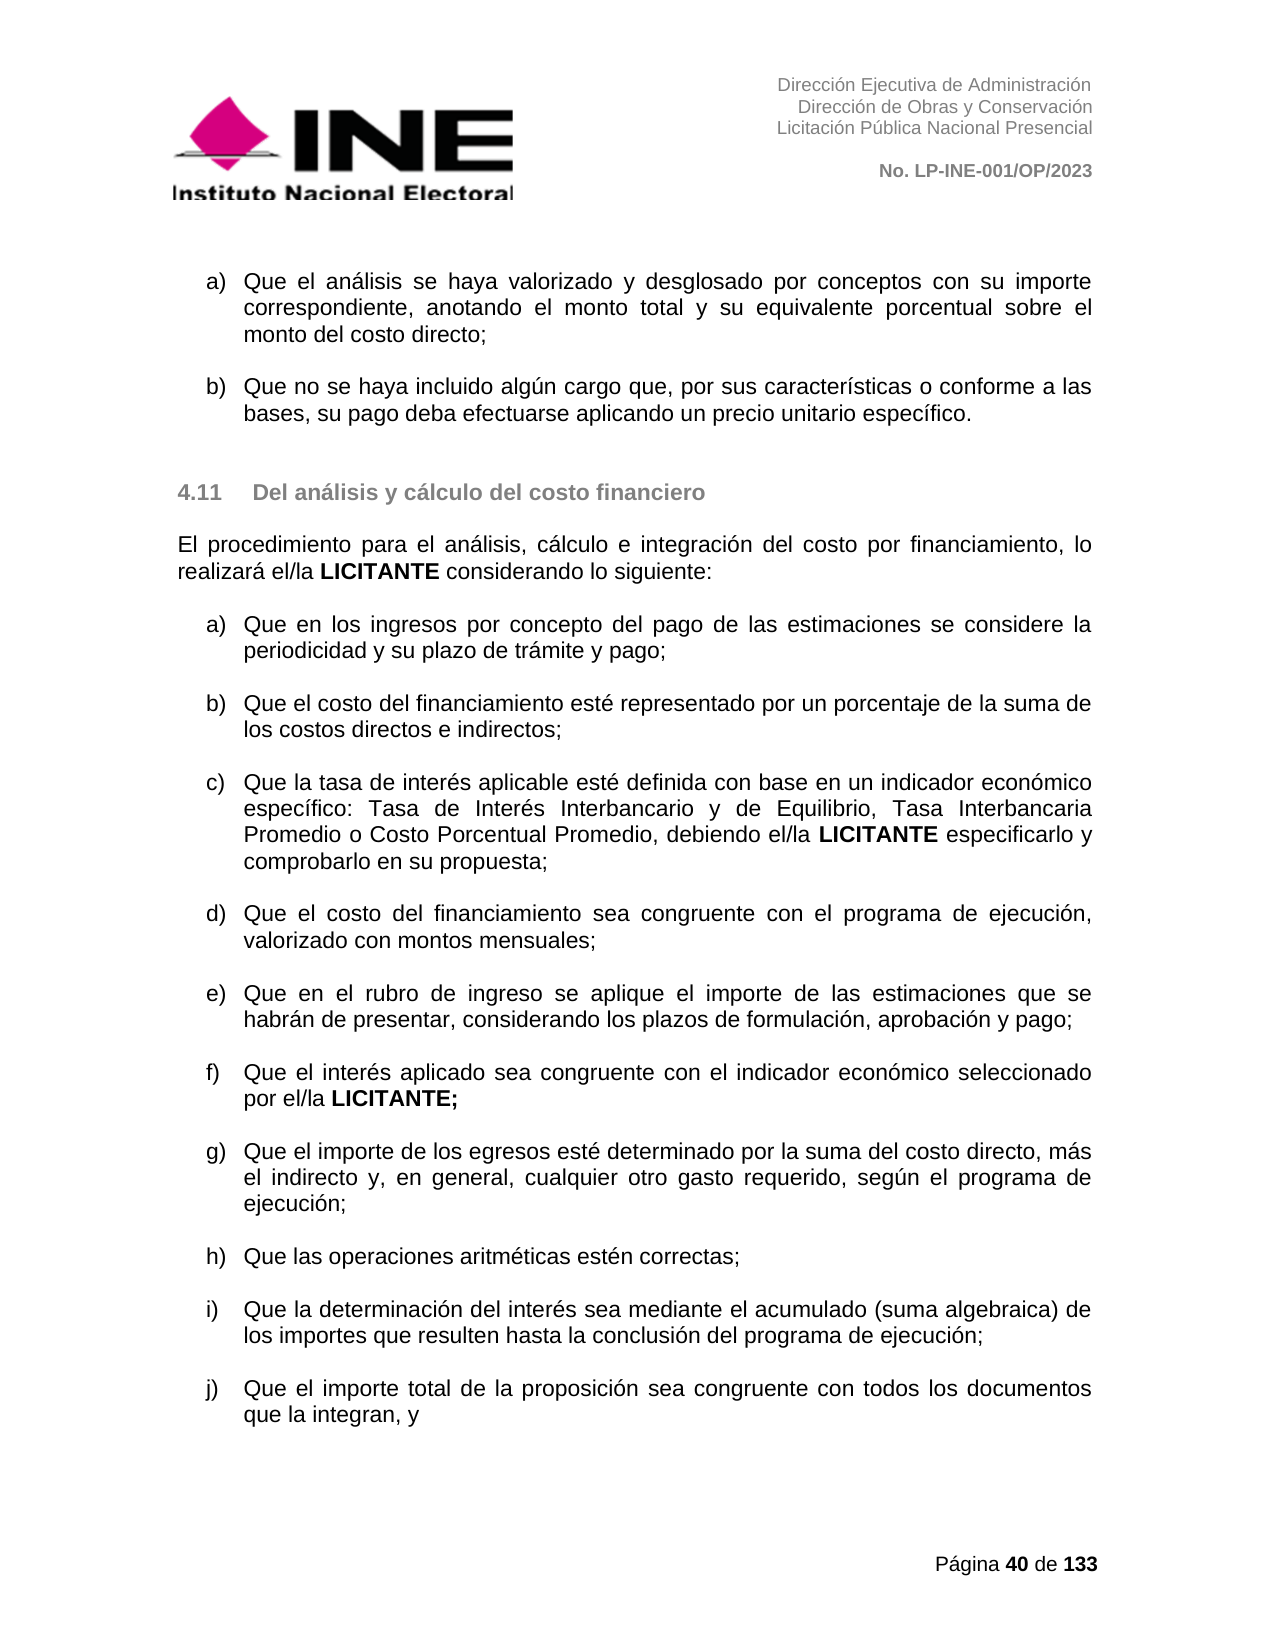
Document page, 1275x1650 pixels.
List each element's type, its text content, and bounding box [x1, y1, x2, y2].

list Que no se haya incluido algún cargo que, por sus características o conforme a las bases, su pago deba efectuarse aplicando un precio unitario específico. [206, 373, 1092, 426]
list Que en el rubro de ingreso se aplique el importe de las estimaciones que se habrán de presentar, considerando los plazos de formulación, aprobación y pago; [206, 979, 1092, 1032]
subtitle Del análisis y cálculo del costo financiero [177, 479, 1092, 505]
list Que el importe total de la proposición sea congruente con todos los documentos que la integran, y [206, 1375, 1092, 1427]
list Que el costo del financiamiento esté representado por un porcentaje de la suma de los costos directos e indirectos; [206, 689, 1092, 742]
list Que el importe de los egresos esté determinado por la suma del costo directo, más el indirecto y, en general, cualquier otro gasto requerido, según el programa de ejecución; [206, 1138, 1092, 1217]
list Que en los ingresos por concepto del pago de las estimaciones se considere la periodicidad y su plazo de trámite y pago; [206, 611, 1092, 663]
list Que la determinación del interés sea mediante el acumulado (suma algebraica) de los importes que resulten hasta la conclusión del programa de ejecución; [206, 1296, 1092, 1348]
list Que el interés aplicado sea congruente con el indicador económico seleccionado por el/la LICITANTE; [206, 1058, 1092, 1111]
picture [171, 96, 512, 200]
list Que las operaciones aritméticas estén correctas; [206, 1243, 1092, 1269]
text El procedimiento para el análisis, cálculo e integración del costo por financiamiento, lo realizará el/la LICITANTE considerando lo siguiente: [177, 531, 1092, 584]
list Que el análisis se haya valorizado y desglosado por conceptos con su importe correspondiente, anotando el monto total y su equivalente porcentual sobre el monto del costo directo; [206, 268, 1092, 347]
list Que el costo del financiamiento sea congruente con el programa de ejecución, valorizado con montos mensuales; [206, 900, 1092, 953]
list Que la tasa de interés aplicable esté definida con base en un indicador económico específico: Tasa de Interés Interbancario y de Equilibrio, Tasa Interbancaria Promedio o Costo Porcentual Promedio, debiendo el/la LICITANTE especificarlo y comprobarlo en su propuesta; [206, 769, 1092, 874]
